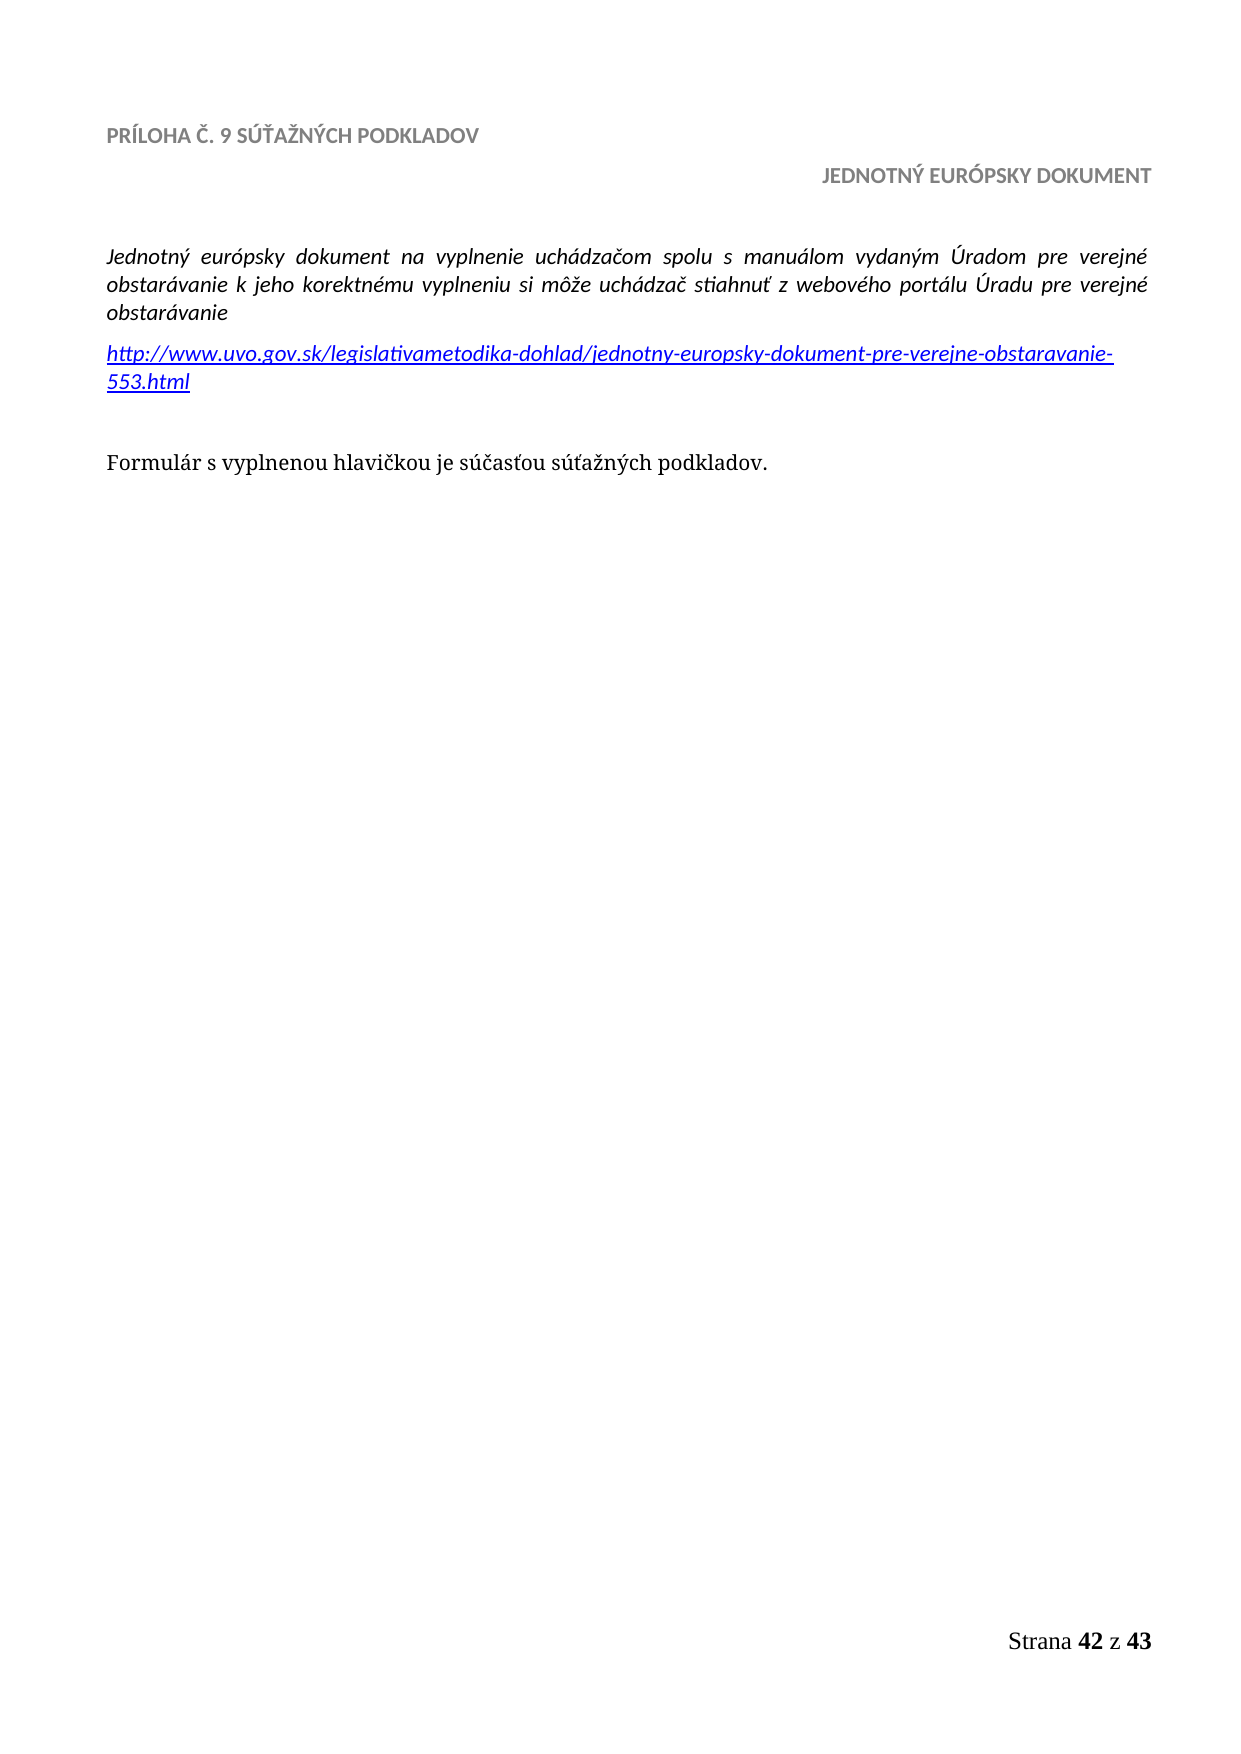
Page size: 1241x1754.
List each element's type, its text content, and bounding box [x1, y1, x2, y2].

text Jednotný európsky dokument na vyplnenie uchádzačom spolu s manuálom vydaným Úradom pre verejné obstarávanie k jeho korektnému vyplneniu si môže uchádzač stiahnuť z webového portálu Úradu pre verejné obstarávanie [106, 242, 1152, 327]
text http://www.uvo.gov.sk/legislativametodika-dohlad/jednotny-europsky-dokument-pre-verejne-obstaravanie-553.html [106, 339, 1152, 395]
text Formulár s vyplnenou hlavičkou je súčasťou súťažných podkladov. [106, 448, 1152, 477]
text PRÍLOHA Č. 9 Súťažných podkladov [106, 121, 1109, 149]
text Jednotný európsky dokument [106, 161, 1152, 189]
